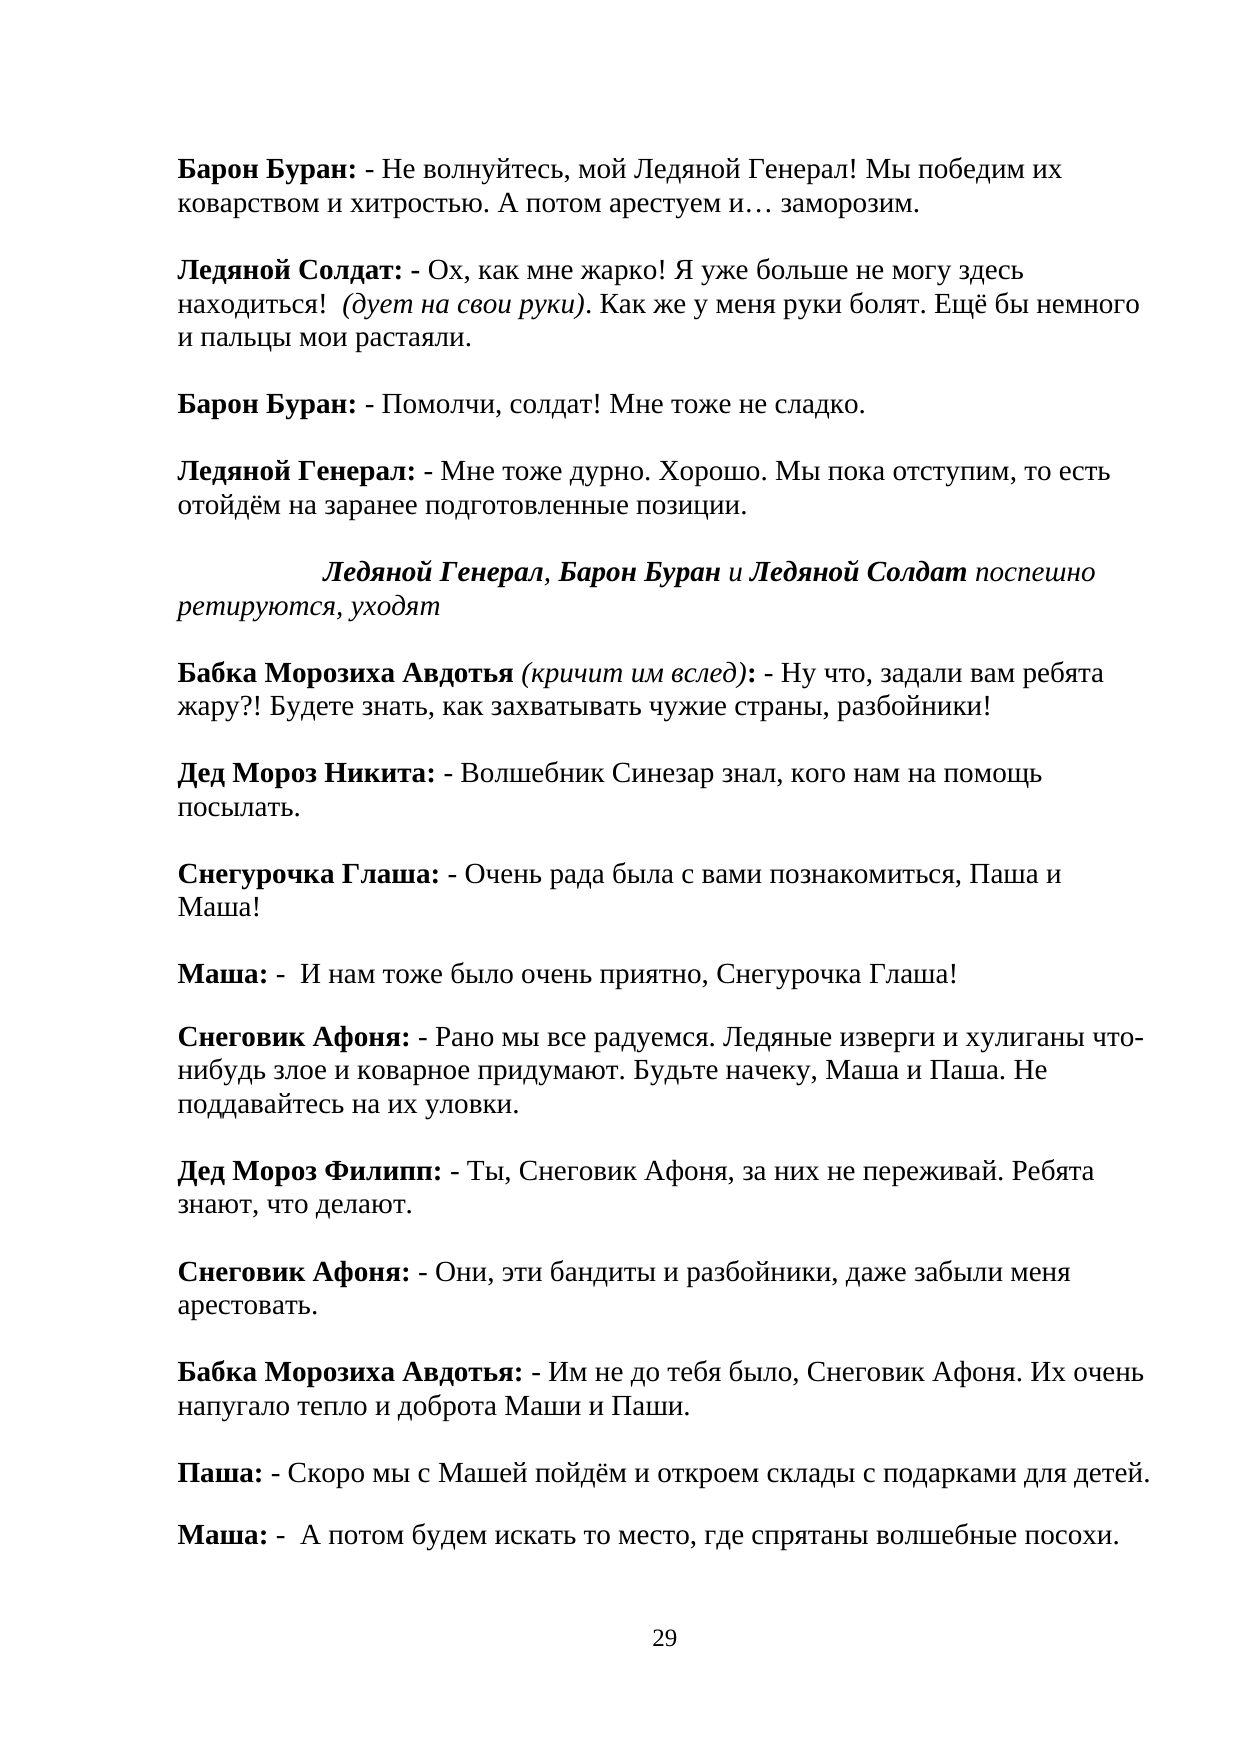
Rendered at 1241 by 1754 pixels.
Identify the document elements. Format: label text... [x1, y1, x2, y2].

text Паша: - Скоро мы с Машей пойдём и откроем склады с подарками для детей. [177, 1455, 1152, 1488]
text Барон Буран: - Помолчи, солдат! Мне тоже не сладко. [177, 386, 1152, 420]
text Ледяной Солдат: - Ох, как мне жарко! Я уже больше не могу здесь находиться! (дует на свои руки). Как же у меня руки болят. Ещё бы немного и пальцы мои растаяли. [177, 252, 1152, 353]
text Бабка Морозиха Авдотья (кричит им вслед): - Ну что, задали вам ребята жару?! Будете знать, как захватывать чужие страны, разбойники! [177, 655, 1152, 722]
text Ледяной Генерал, Барон Буран и Ледяной Солдат поспешно ретируются, уходят [177, 554, 1152, 621]
text Бабка Морозиха Авдотья: - Им не до тебя было, Снеговик Афоня. Их очень напугало тепло и доброта Маши и Паши. [177, 1354, 1152, 1421]
text Маша: - А потом будем искать то место, где спрятаны волшебные посохи. [177, 1517, 1152, 1551]
text Снегурочка Глаша: - Очень рада была с вами познакомиться, Паша и Маша! [177, 856, 1152, 923]
text Снеговик Афоня: - Они, эти бандиты и разбойники, даже забыли меня арестовать. [177, 1254, 1152, 1321]
text Барон Буран: - Не волнуйтесь, мой Ледяной Генерал! Мы победим их коварством и хитростью. А потом арестуем и… заморозим. [177, 152, 1152, 219]
text Дед Мороз Филипп: - Ты, Снеговик Афоня, за них не переживай. Ребята знают, что делают. [177, 1153, 1152, 1220]
text Дед Мороз Никита: - Волшебник Синезар знал, кого нам на помощь посылать. [177, 755, 1152, 822]
text Маша: - И нам тоже было очень приятно, Снегурочка Глаша! [177, 957, 1152, 990]
text Снеговик Афоня: - Рано мы все радуемся. Ледяные изверги и хулиганы что-нибудь злое и коварное придумают. Будьте начеку, Маша и Паша. Не поддавайтесь на их уловки. [177, 1019, 1152, 1119]
text Ледяной Генерал: - Мне тоже дурно. Хорошо. Мы пока отступим, то есть отойдём на заранее подготовленные позиции. [177, 453, 1152, 521]
